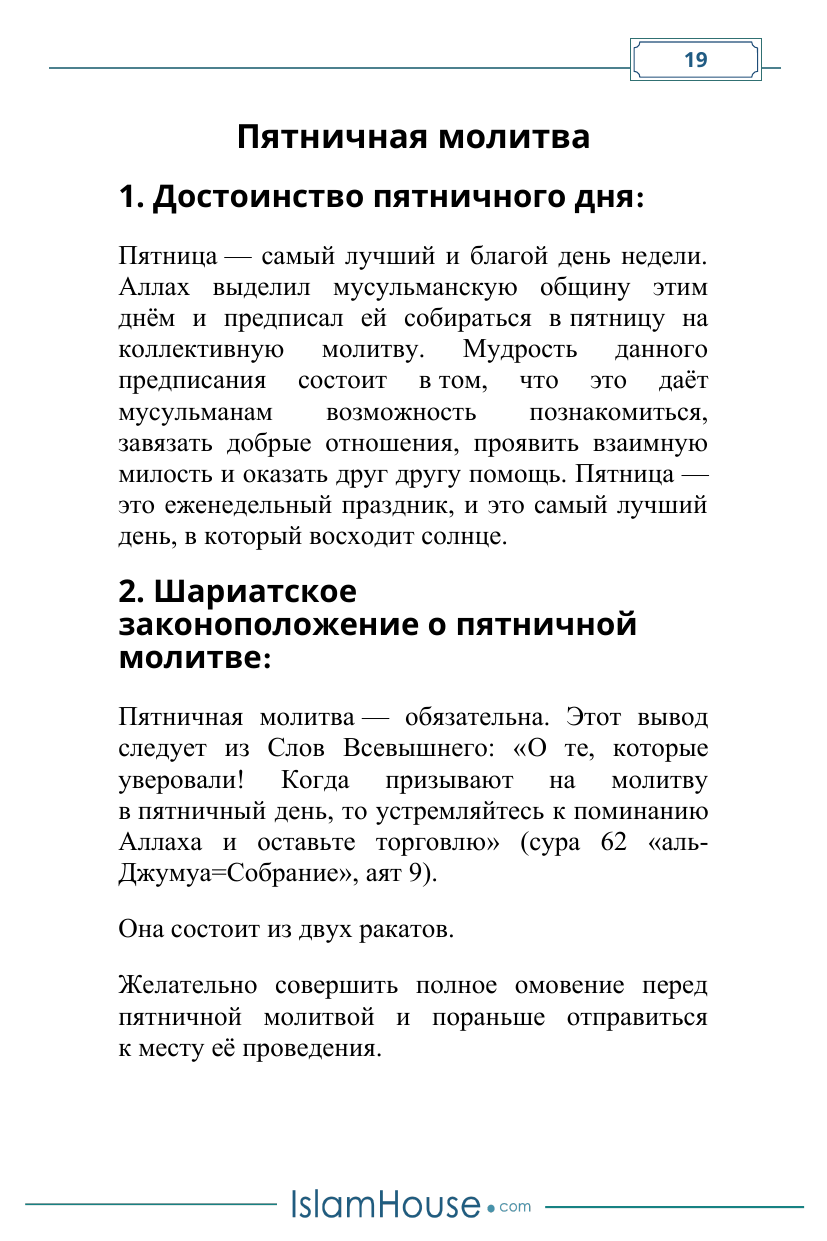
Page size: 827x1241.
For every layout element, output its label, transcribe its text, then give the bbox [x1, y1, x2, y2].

text Желательно совершить полное омовение перед пятничной молитвой и пораньше отправиться к месту её проведения. [118, 968, 709, 1062]
text Пятница — самый лучший и благой день недели. Аллах выделил мусульманскую общину этим днём и предписал ей собираться в пятницу на коллективную молитву. Мудрость данного предписания состоит в том, что это даёт мусульманам возможность познакомиться, завязать добрые отношения, проявить взаимную милость и оказать друг другу помощь. Пятница — это еженедельный праздник, и это самый лучший день, в который восходит солнце. [118, 239, 709, 550]
picture [284, 1184, 805, 1225]
picture [18, 1183, 277, 1221]
text Она состоит из двух ракатов. [118, 912, 709, 943]
subtitle 2. Шариатское законоположение о пятничной молитве: [118, 575, 649, 675]
text Пятничная молитва — обязательна. Этот вывод следует из Слов Всевышнего: «О те, которые уверовали! Когда призывают на молитву в пятничный день, то устремляйтесь к поминанию Аллаха и оставьте торговлю» (сура 62 «аль-Джумуа=Собрание», аят 9). [118, 700, 709, 887]
subtitle Пятничная молитва [159, 118, 667, 156]
subtitle 1. Достоинство пятничного дня: [118, 181, 649, 214]
